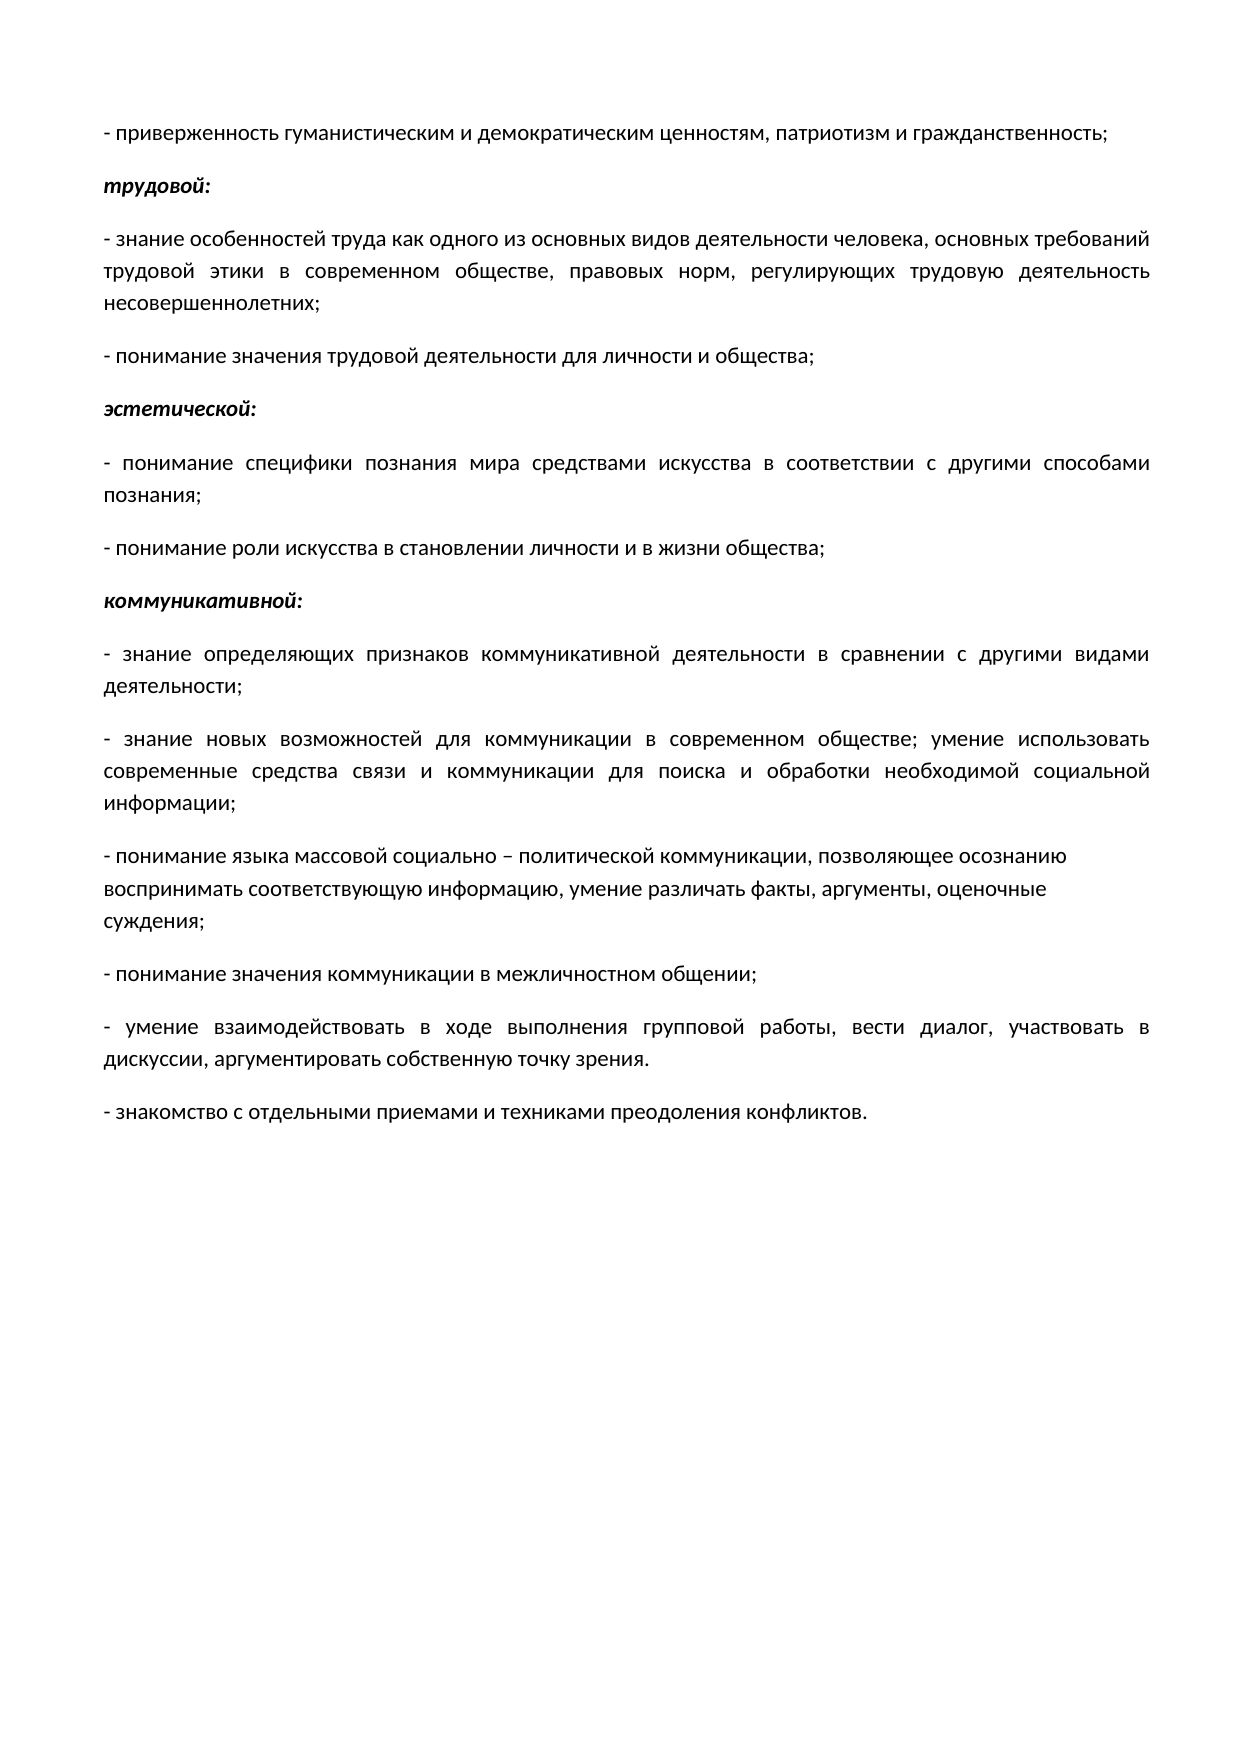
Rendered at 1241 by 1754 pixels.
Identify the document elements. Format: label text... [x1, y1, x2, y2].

text - умение взаимодействовать в ходе выполнения групповой работы, вести диалог, участвовать в дискуссии, аргументировать собственную точку зрения. [103, 1012, 1152, 1072]
text - знание определяющих признаков коммуникативной деятельности в сравнении с другими видами деятельности; [103, 639, 1152, 699]
text - приверженность гуманистическим и демократическим ценностям, патриотизм и гражданственность; [103, 118, 1152, 146]
text - понимание роли искусства в становлении личности и в жизни общества; [103, 533, 1152, 561]
text - знание новых возможностей для коммуникации в современном обществе; умение использовать современные средства связи и коммуникации для поиска и обработки необходимой социальной информации; [103, 724, 1152, 816]
text - понимание значения трудовой деятельности для личности и общества; [103, 342, 1152, 369]
text коммуникативной: [103, 586, 1152, 614]
text - понимание значения коммуникации в межличностном общении; [103, 959, 1152, 987]
text эстетической: [103, 394, 1152, 423]
text - знание особенностей труда как одного из основных видов деятельности человека, основных требований трудовой этики в современном обществе, правовых норм, регулирующих трудовую деятельность несовершеннолетних; [103, 224, 1152, 317]
text - понимание специфики познания мира средствами искусства в соответствии с другими способами познания; [103, 448, 1152, 508]
text трудовой: [103, 171, 1152, 199]
text - знакомство с отдельными приемами и техниками преодоления конфликтов. [103, 1097, 1152, 1125]
text - понимание языка массовой социально – политической коммуникации, позволяющее осознанию воспринимать соответствующую информацию, умение различать факты, аргументы, оценочные суждения; [103, 841, 1152, 934]
